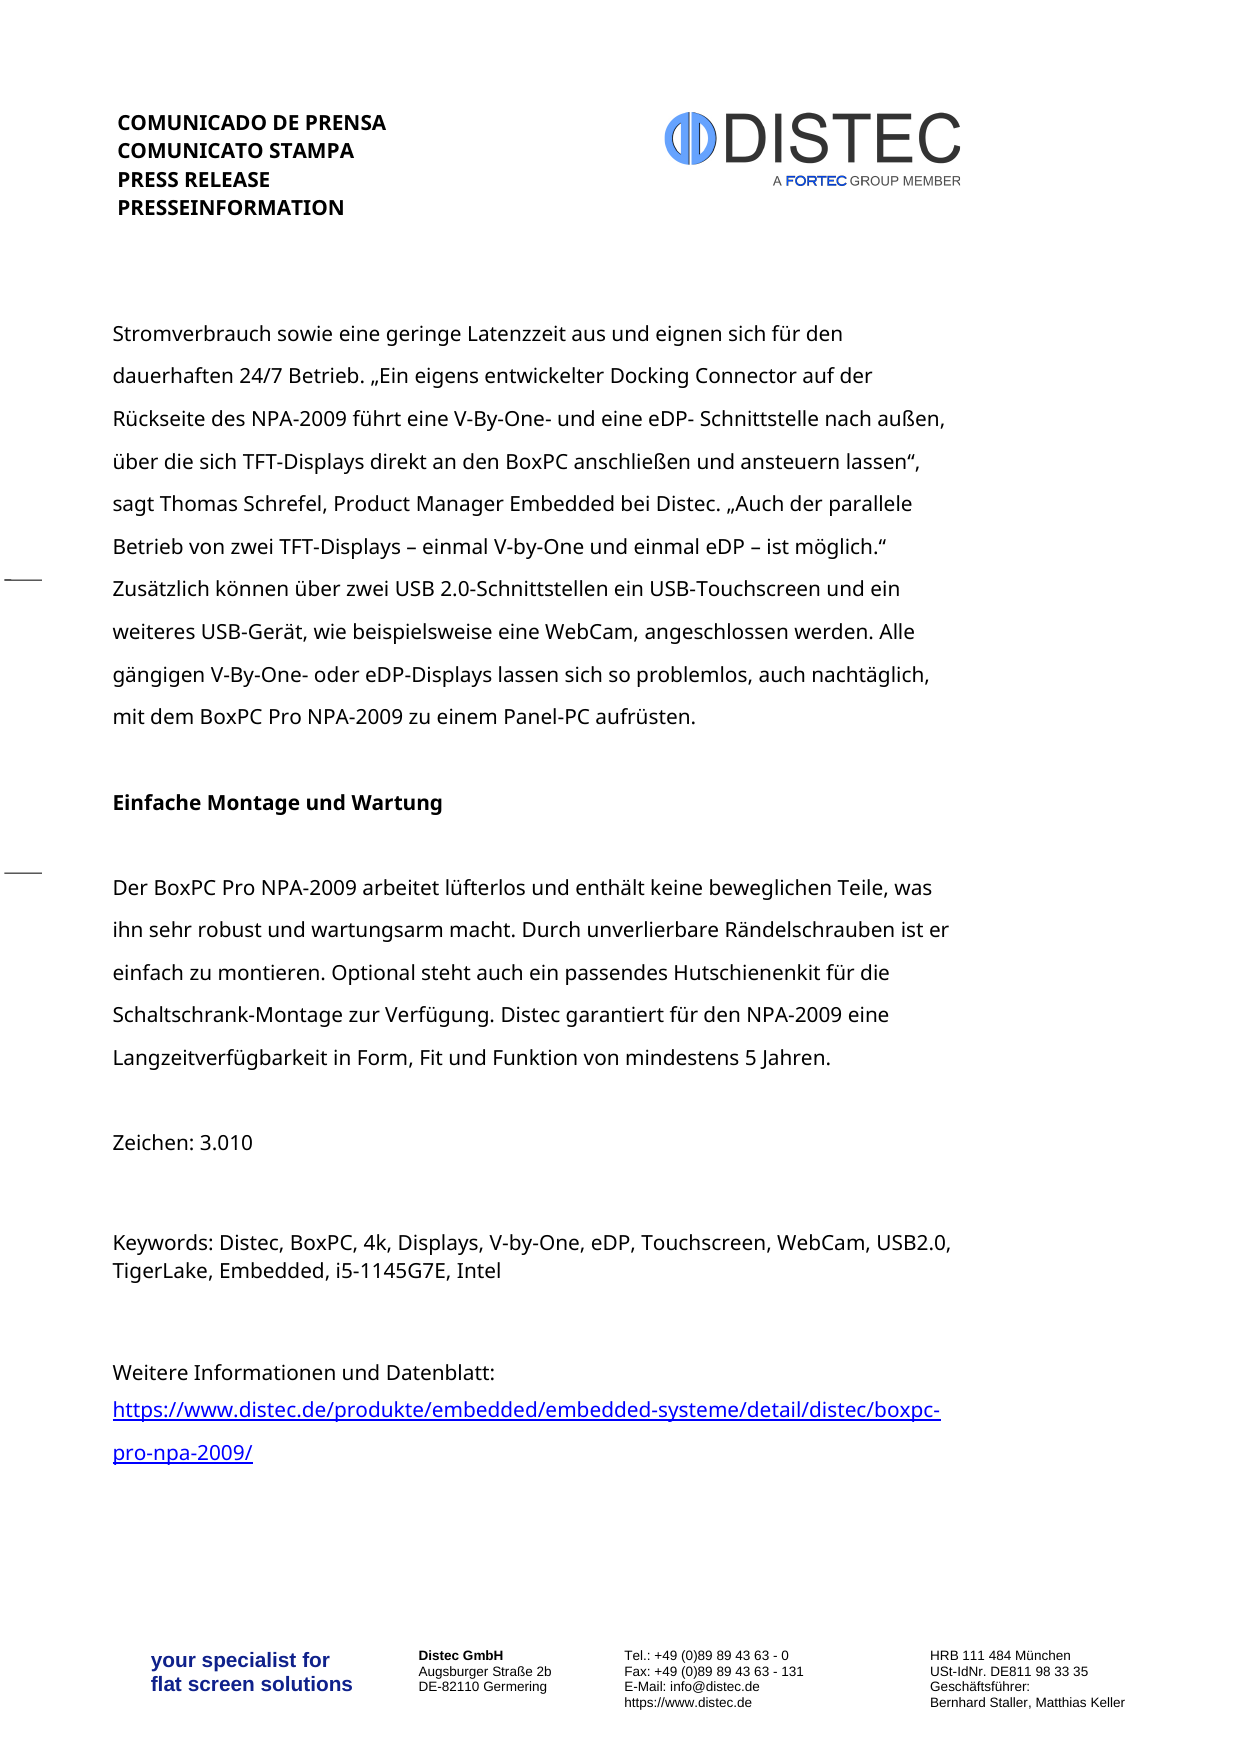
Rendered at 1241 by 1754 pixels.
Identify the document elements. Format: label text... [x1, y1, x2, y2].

text Einfache Montage und Wartung [112, 788, 960, 816]
text Weitere Informationen und Datenblatt: [112, 1358, 960, 1387]
picture [664, 112, 961, 186]
text Zeichen: 3.010 [112, 1128, 960, 1157]
text Der BoxPC Pro NPA-2009 arbeitet lüfterlos und enthält keine beweglichen Teile, was ihn sehr robust und wartungsarm macht. Durch unverlierbare Rändelschrauben ist er einfach zu montieren. Optional steht auch ein passendes Hutschienenkit für die Schaltschrank-Montage zur Verfügung. Distec garantiert für den NPA-2009 eine Langzeitverfügbarkeit in Form, Fit und Funktion von mindestens 5 Jahren. [112, 873, 960, 1072]
text https://www.distec.de/produkte/embedded/embedded-systeme/detail/distec/boxpc-pro-npa-2009/ [112, 1395, 960, 1466]
text Keywords: Distec, BoxPC, 4k, Displays, V-by-One, eDP, Touchscreen, WebCam, USB2.0, TigerLake, Embedded, i5-1145G7E, Intel [112, 1228, 960, 1285]
